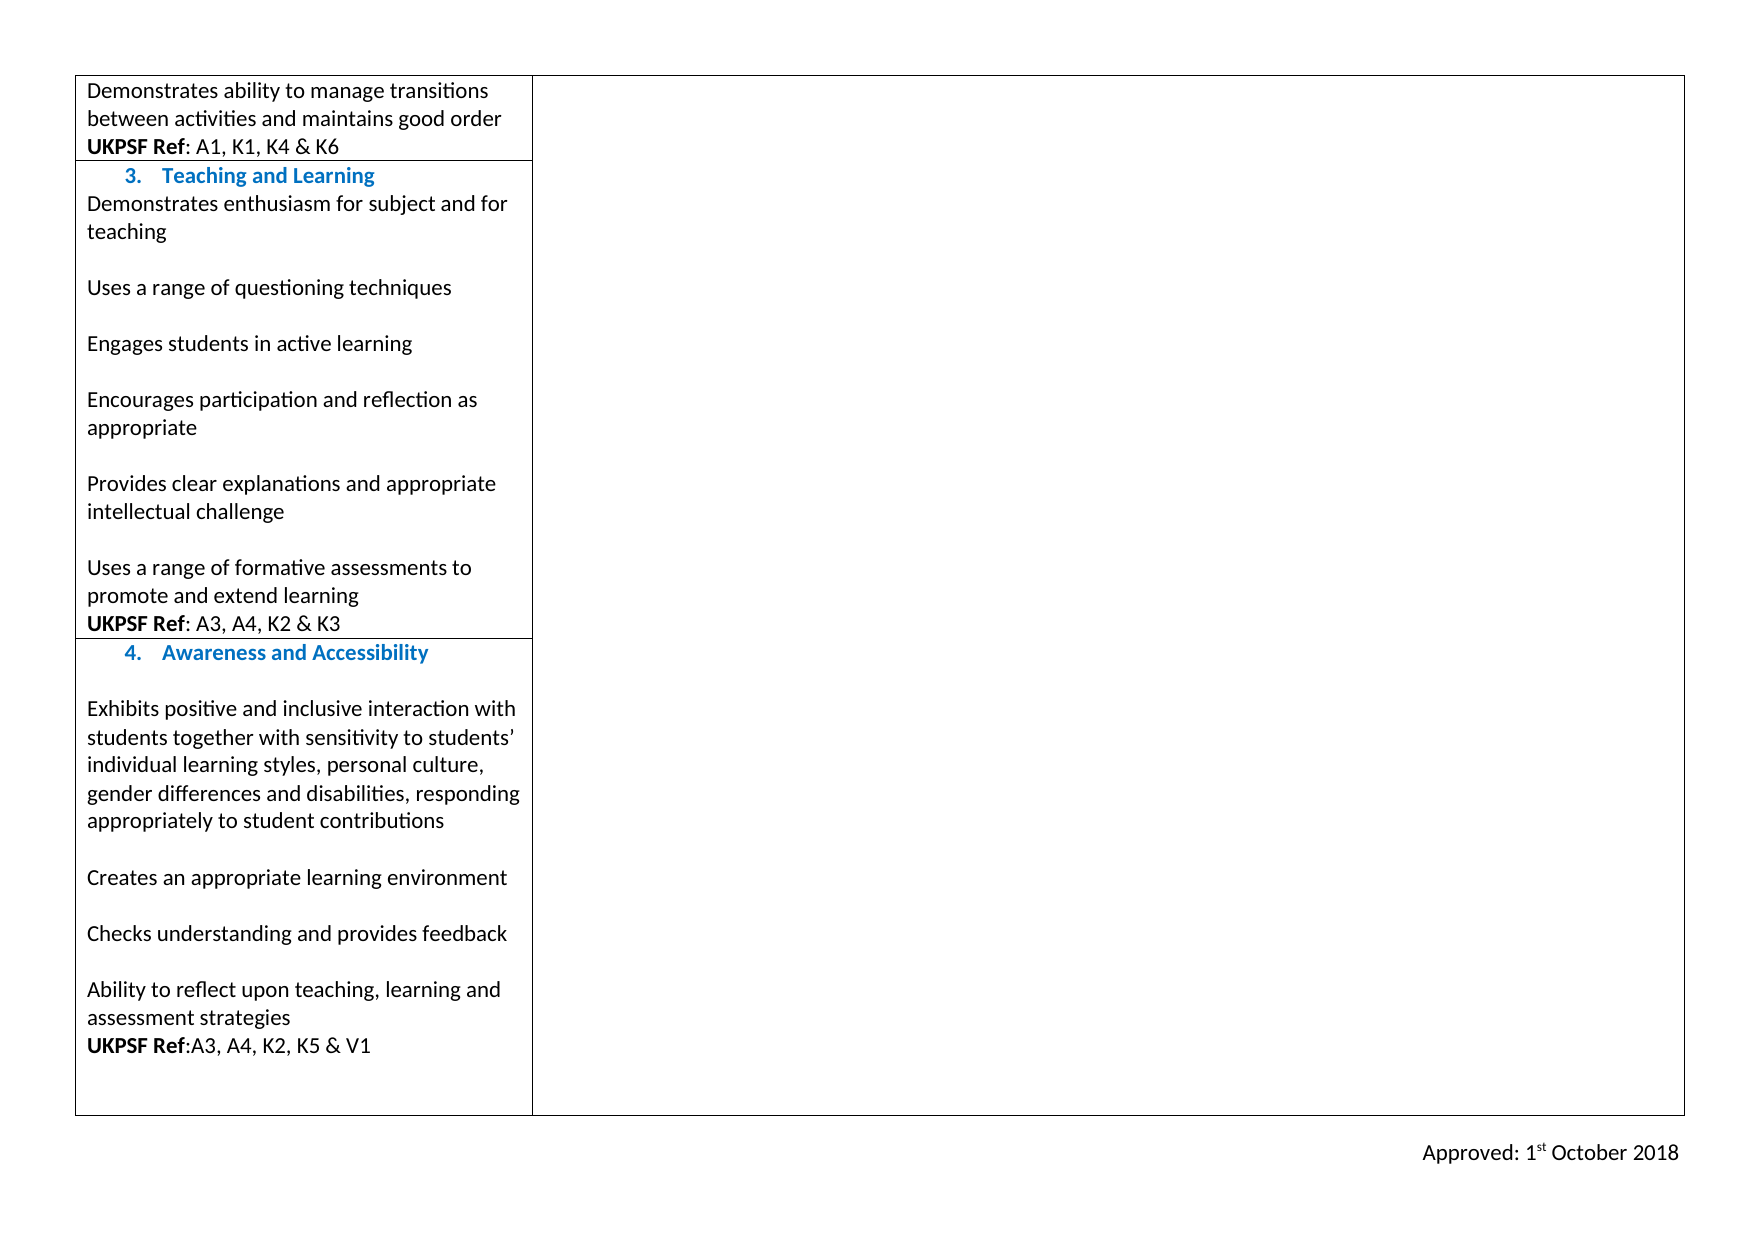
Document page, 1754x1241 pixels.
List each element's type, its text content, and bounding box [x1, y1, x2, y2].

table_cell Teaching and Learning Demonstrates enthusiasm for subject and for teaching Uses a range of questioning techniques Engages students in active learning Encourages participation and reflection as appropriate Provides clear explanations and appropriate intellectual challenge Uses a range of formative assessments to promote and extend learning UKPSF Ref: A3, A4, K2 & K3 [76, 161, 532, 637]
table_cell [76, 76, 532, 160]
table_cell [76, 639, 532, 1115]
